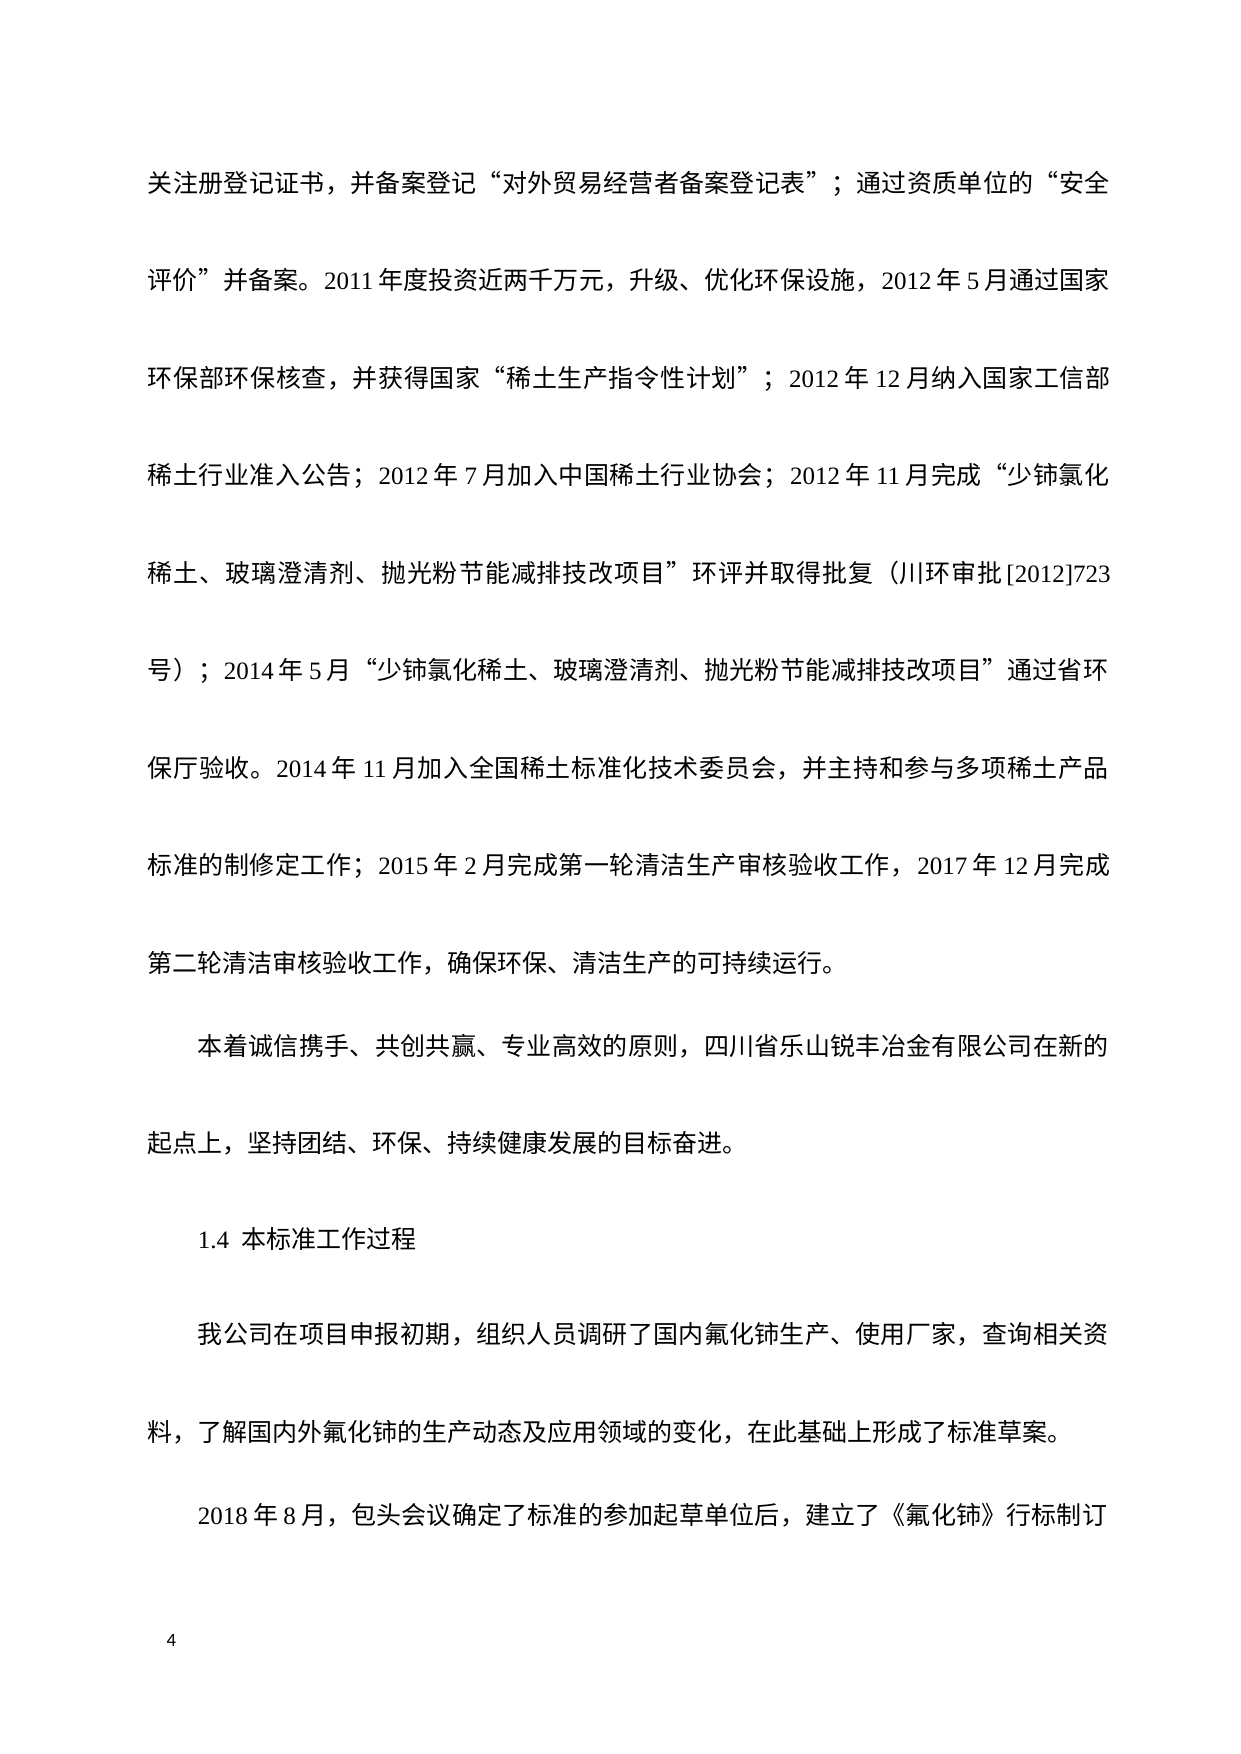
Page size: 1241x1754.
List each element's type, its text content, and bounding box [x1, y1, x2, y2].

text 我公司在项目申报初期，组织人员调研了国内氟化铈生产、使用厂家，查询相关资料，了解国内外氟化铈的生产动态及应用领域的变化，在此基础上形成了标准草案。 [148, 1301, 1110, 1463]
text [148, 1481, 1110, 1546]
text 1.4 本标准工作过程 [148, 1205, 1110, 1270]
text 本着诚信携手、共创共赢、专业高效的原则，四川省乐山锐丰冶金有限公司在新的起点上，坚持团结、环保、持续健康发展的目标奋进。 [148, 1012, 1110, 1174]
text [148, 149, 1110, 994]
